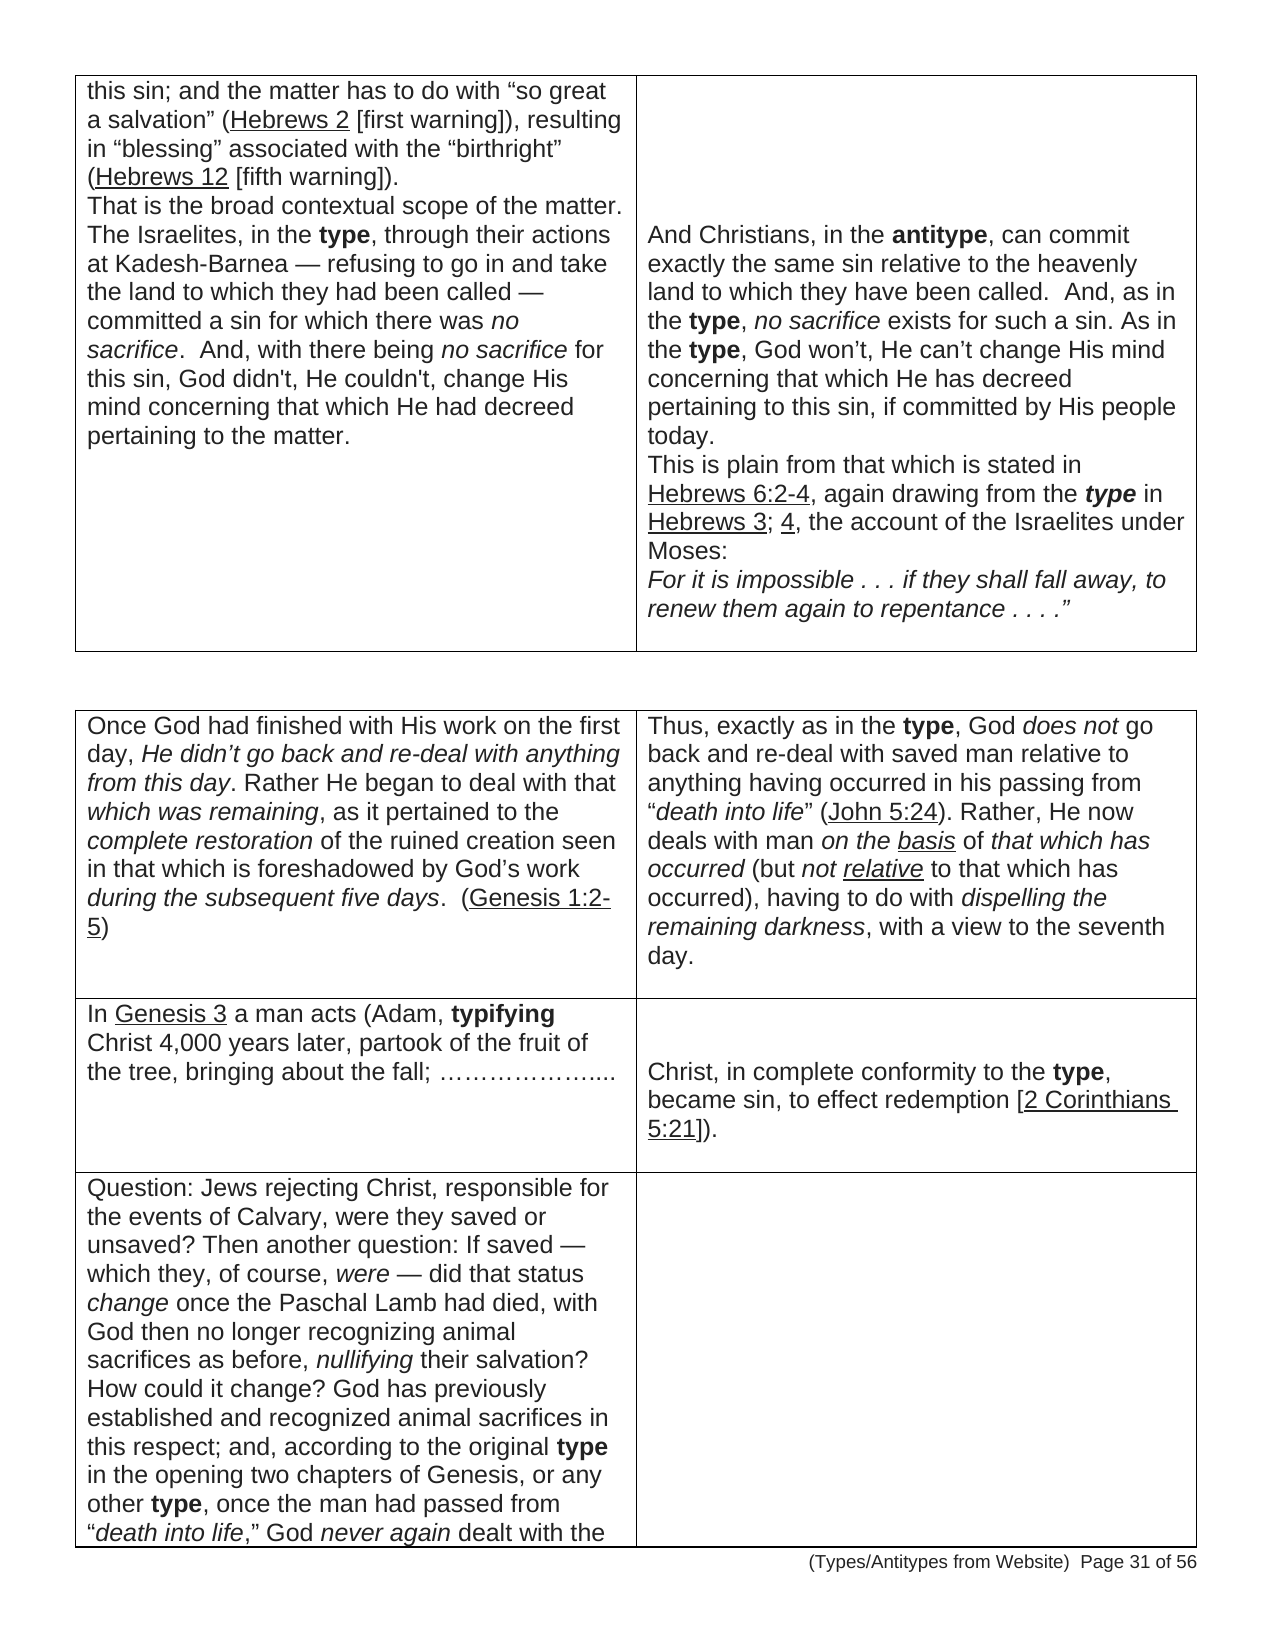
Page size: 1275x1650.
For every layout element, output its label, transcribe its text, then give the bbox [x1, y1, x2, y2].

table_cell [637, 76, 1196, 651]
table_cell Christ, in complete conformity to the type, became sin, to effect redemption [2 Corinthians 5:21]). [637, 999, 1196, 1172]
table_header Once God had finished with His work on the first day, He didn’t go back and re-deal with anything from this day. Rather He began to deal with that which was remaining, as it pertained to the complete restoration of the ruined creation seen in that which is foreshadowed by God’s work during the subsequent five days. (Genesis 1:2-5) [76, 711, 636, 998]
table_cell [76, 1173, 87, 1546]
table_header Thus, exactly as in the type, God does not go back and re-deal with saved man relative to anything having occurred in his passing from “death into life” (John 5:24). Rather, He now deals with man on the basis of that which has occurred (but not relative to that which has occurred), having to do with dispelling the remaining darkness, with a view to the seventh day. [637, 711, 1196, 998]
table_cell In Genesis 3 a man acts (Adam, typifying Christ 4,000 years later, partook of the fruit of the tree, bringing about the fall; ……………….... [76, 999, 636, 1172]
table_cell [637, 1173, 1196, 1546]
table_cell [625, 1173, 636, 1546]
